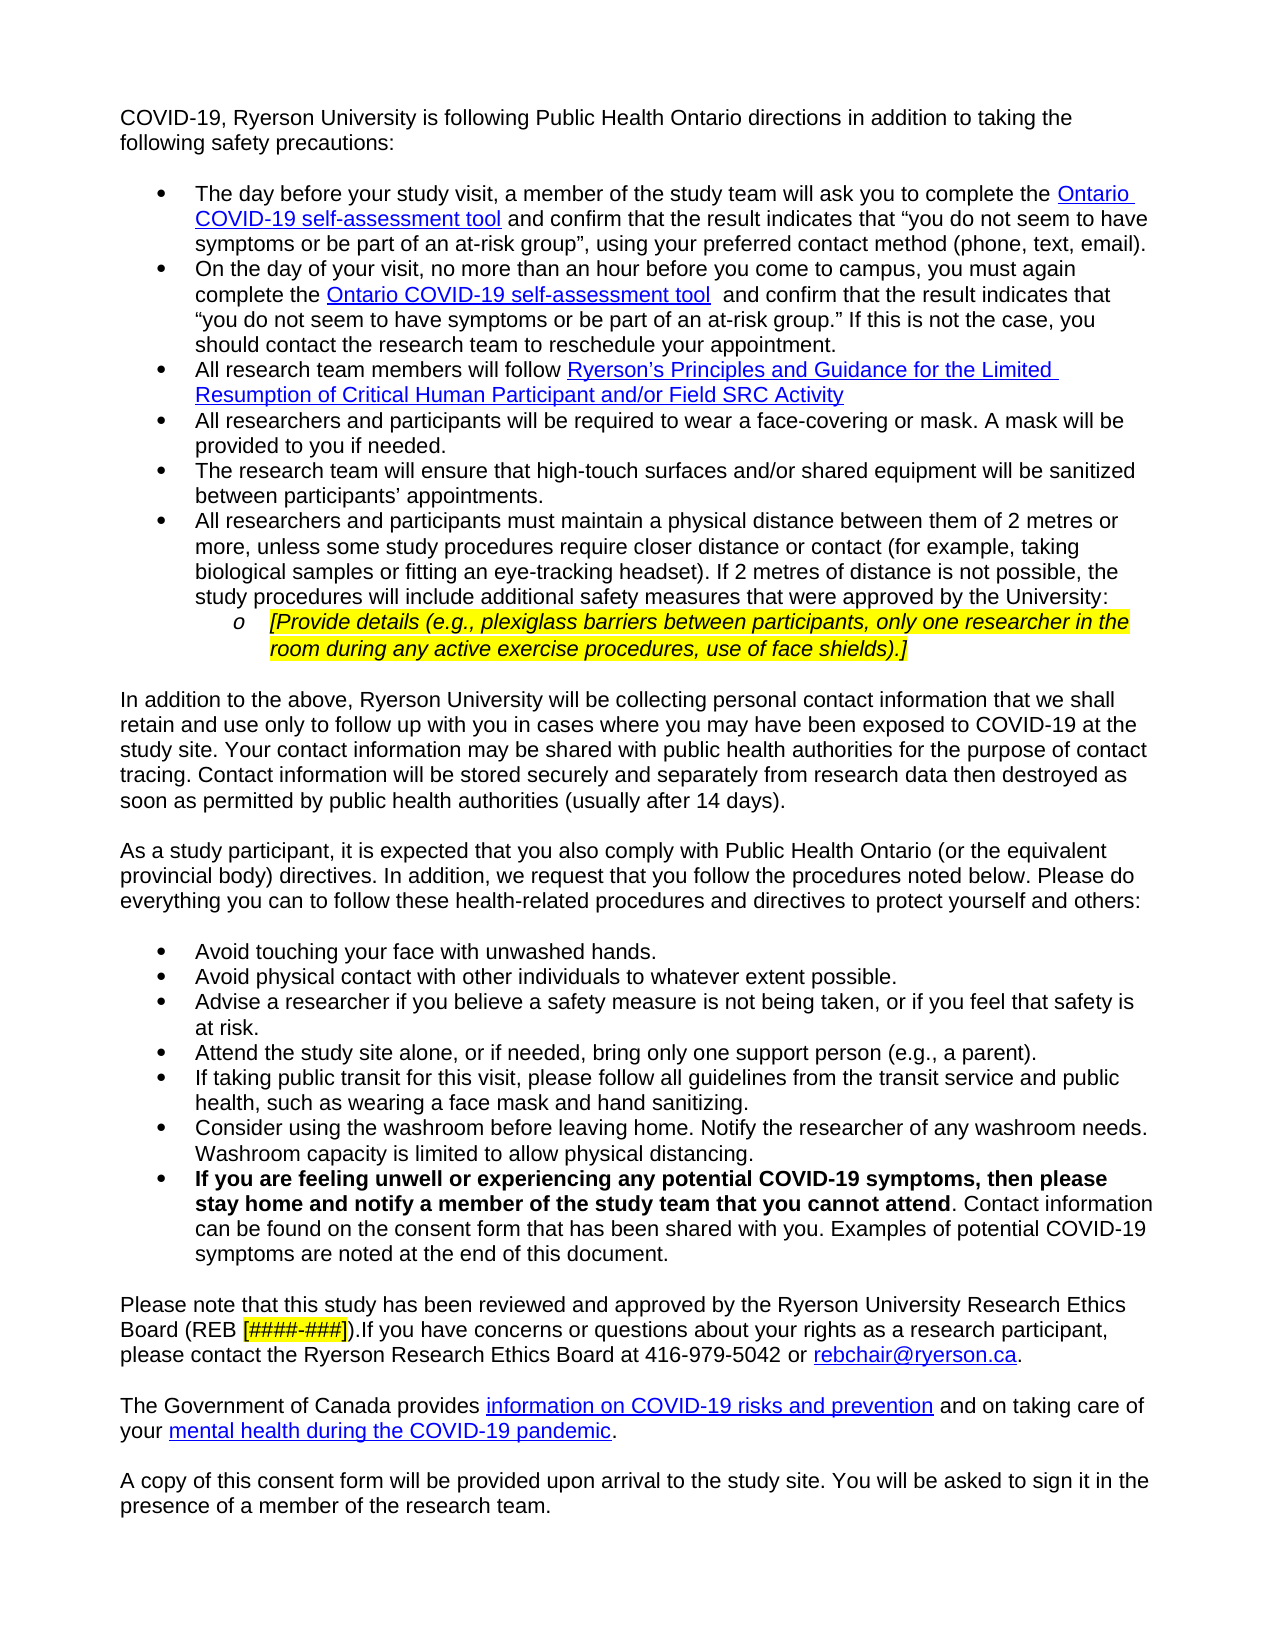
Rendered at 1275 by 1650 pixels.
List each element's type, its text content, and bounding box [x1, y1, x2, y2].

list All researchers and participants will be required to wear a face-covering or mask. A mask will be provided to you if needed. [157, 407, 1155, 458]
list Attend the study site alone, or if needed, bring only one support person (e.g., a parent). [157, 1039, 1155, 1065]
list The day before your study visit, a member of the study team will ask you to complete the Ontario COVID-19 self-assessment tool and confirm that the result indicates that “you do not seem to have symptoms or be part of an at-risk group”, using your preferred contact method (phone, text, email). [157, 181, 1155, 256]
list Advise a researcher if you believe a safety measure is not being taken, or if you feel that safety is at risk. [157, 989, 1155, 1039]
text As a study participant, it is expected that you also comply with Public Health Ontario (or the equivalent provincial body) directives. In addition, we request that you follow the procedures noted below. Please do everything you can to follow these health-related procedures and directives to protect yourself and others: [120, 838, 1155, 913]
text In addition to the above, Ryerson University will be collecting personal contact information that we shall retain and use only to follow up with you in cases where you may have been exposed to COVID-19 at the study site. Your contact information may be shared with public health authorities for the purpose of contact tracing. Contact information will be stored securely and separately from research data then destroyed as soon as permitted by public health authorities (usually after 14 days). [120, 687, 1155, 813]
text A copy of this consent form will be provided upon arrival to the study site. You will be asked to sign it in the presence of a member of the research team. [120, 1468, 1155, 1518]
list Avoid physical contact with other individuals to whatever extent possible. [157, 964, 1155, 989]
list Avoid touching your face with unwashed hands. [157, 939, 1155, 964]
list If taking public transit for this visit, please follow all guidelines from the transit service and public health, such as wearing a face mask and hand sanitizing. [157, 1065, 1155, 1115]
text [120, 105, 1155, 155]
list On the day of your visit, no more than an hour before you come to campus, you must again complete the Ontario COVID-19 self-assessment tool and confirm that the result indicates that “you do not seem to have symptoms or be part of an at-risk group.” If this is not the case, you should contact the research team to reschedule your appointment. [157, 256, 1155, 357]
list All research team members will follow Ryerson’s Principles and Guidance for the Limited Resumption of Critical Human Participant and/or Field SRC Activity [157, 357, 1155, 407]
text Please note that this study has been reviewed and approved by the Ryerson University Research Ethics Board (REB [####-###]).If you have concerns or questions about your rights as a research participant, please contact the Ryerson Research Ethics Board at 416-979-5042 or rebchair@ryerson.ca. [120, 1292, 1155, 1367]
list The research team will ensure that high-touch surfaces and/or shared equipment will be sanitized between participants’ appointments. [157, 458, 1155, 508]
list [Provide details (e.g., plexiglass barriers between participants, only one researcher in the room during any active exercise procedures, use of face shields).] [232, 609, 1155, 661]
list All researchers and participants must maintain a physical distance between them of 2 metres or more, unless some study procedures require closer distance or contact (for example, taking biological samples or fitting an eye-tracking headset). If 2 metres of distance is not possible, the study procedures will include additional safety measures that were approved by the University: [157, 508, 1155, 609]
text The Government of Canada provides information on COVID-19 risks and prevention and on taking care of your mental health during the COVID-19 pandemic. [120, 1392, 1155, 1443]
list Consider using the washroom before leaving home. Notify the researcher of any washroom needs. Washroom capacity is limited to allow physical distancing. [157, 1115, 1155, 1166]
list If you are feeling unwell or experiencing any potential COVID-19 symptoms, then please stay home and notify a member of the study team that you cannot attend. Contact information can be found on the consent form that has been shared with you. Examples of potential COVID-19 symptoms are noted at the end of this document. [157, 1166, 1155, 1266]
